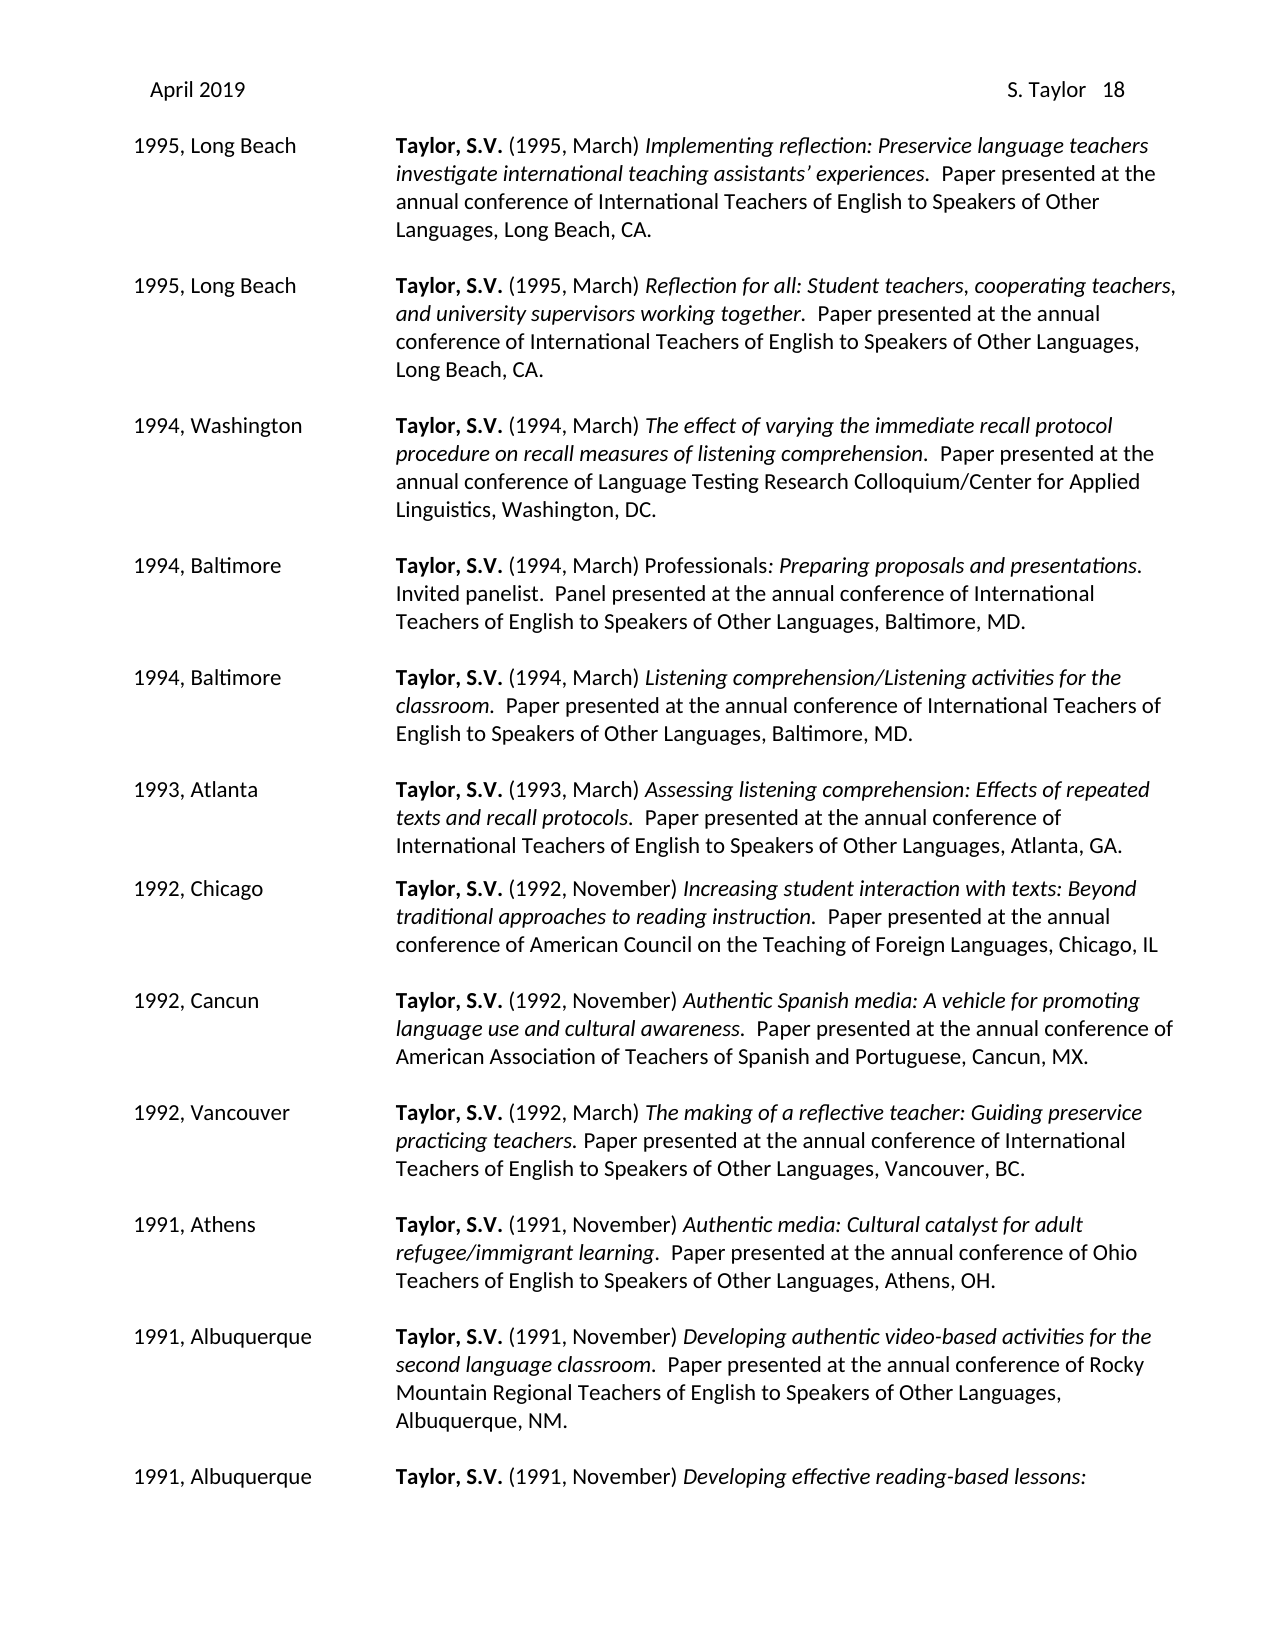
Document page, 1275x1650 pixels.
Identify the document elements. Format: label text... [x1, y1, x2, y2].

table_cell 1994, Baltimore [122, 664, 384, 776]
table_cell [384, 1462, 1191, 1500]
table_cell 1993, Atlanta [122, 776, 384, 874]
table_cell 1991, Albuquerque [122, 1322, 384, 1462]
table_cell 1994, Baltimore [122, 551, 384, 663]
table_cell Taylor, S.V. (1991, November) Developing authentic video-based activities for the second language classroom. Paper presented at the annual conference of Rocky Mountain Regional Teachers of English to Speakers of Other Languages, Albuquerque, NM. [384, 1322, 1191, 1462]
table_cell 1995, Long Beach [122, 271, 384, 411]
table_cell Taylor, S.V. (1993, March) Assessing listening comprehension: Effects of repeated texts and recall protocols. Paper presented at the annual conference of International Teachers of English to Speakers of Other Languages, Atlanta, GA. [384, 776, 1191, 874]
table_cell 1995, Long Beach [122, 131, 384, 271]
table_cell Taylor, S.V. (1992, November) Authentic Spanish media: A vehicle for promoting language use and cultural awareness. Paper presented at the annual conference of American Association of Teachers of Spanish and Portuguese, Cancun, MX. [384, 986, 1191, 1098]
table_cell 1991, Athens [122, 1210, 384, 1322]
table_cell Taylor, S.V. (1991, November) Authentic media: Cultural catalyst for adult refugee/immigrant learning. Paper presented at the annual conference of Ohio Teachers of English to Speakers of Other Languages, Athens, OH. [384, 1210, 1191, 1322]
table_cell 1991, Albuquerque [122, 1462, 384, 1500]
table_cell Taylor, S.V. (1994, March) Professionals: Preparing proposals and presentations. Invited panelist. Panel presented at the annual conference of International Teachers of English to Speakers of Other Languages, Baltimore, MD. [384, 551, 1191, 663]
table_cell Taylor, S.V. (1994, March) The effect of varying the immediate recall protocol procedure on recall measures of listening comprehension. Paper presented at the annual conference of Language Testing Research Colloquium/Center for Applied Linguistics, Washington, DC. [384, 411, 1191, 551]
table_cell Taylor, S.V. (1995, March) Reflection for all: Student teachers, cooperating teachers, and university supervisors working together. Paper presented at the annual conference of International Teachers of English to Speakers of Other Languages, Long Beach, CA. [384, 271, 1191, 411]
table_cell 1994, Washington [122, 411, 384, 551]
table_cell 1992, Cancun [122, 986, 384, 1098]
table_cell Taylor, S.V. (1995, March) Implementing reflection: Preservice language teachers investigate international teaching assistants’ experiences. Paper presented at the annual conference of International Teachers of English to Speakers of Other Languages, Long Beach, CA. [384, 131, 1191, 271]
table_cell 1992, Vancouver [122, 1098, 384, 1210]
table_cell Taylor, S.V. (1994, March) Listening comprehension/Listening activities for the classroom. Paper presented at the annual conference of International Teachers of English to Speakers of Other Languages, Baltimore, MD. [384, 664, 1191, 776]
table_cell Taylor, S.V. (1992, November) Increasing student interaction with texts: Beyond traditional approaches to reading instruction. Paper presented at the annual conference of American Council on the Teaching of Foreign Languages, Chicago, IL [384, 874, 1191, 986]
table_cell Taylor, S.V. (1992, March) The making of a reflective teacher: Guiding preservice practicing teachers. Paper presented at the annual conference of International Teachers of English to Speakers of Other Languages, Vancouver, BC. [384, 1098, 1191, 1210]
table_cell 1992, Chicago [122, 874, 384, 986]
